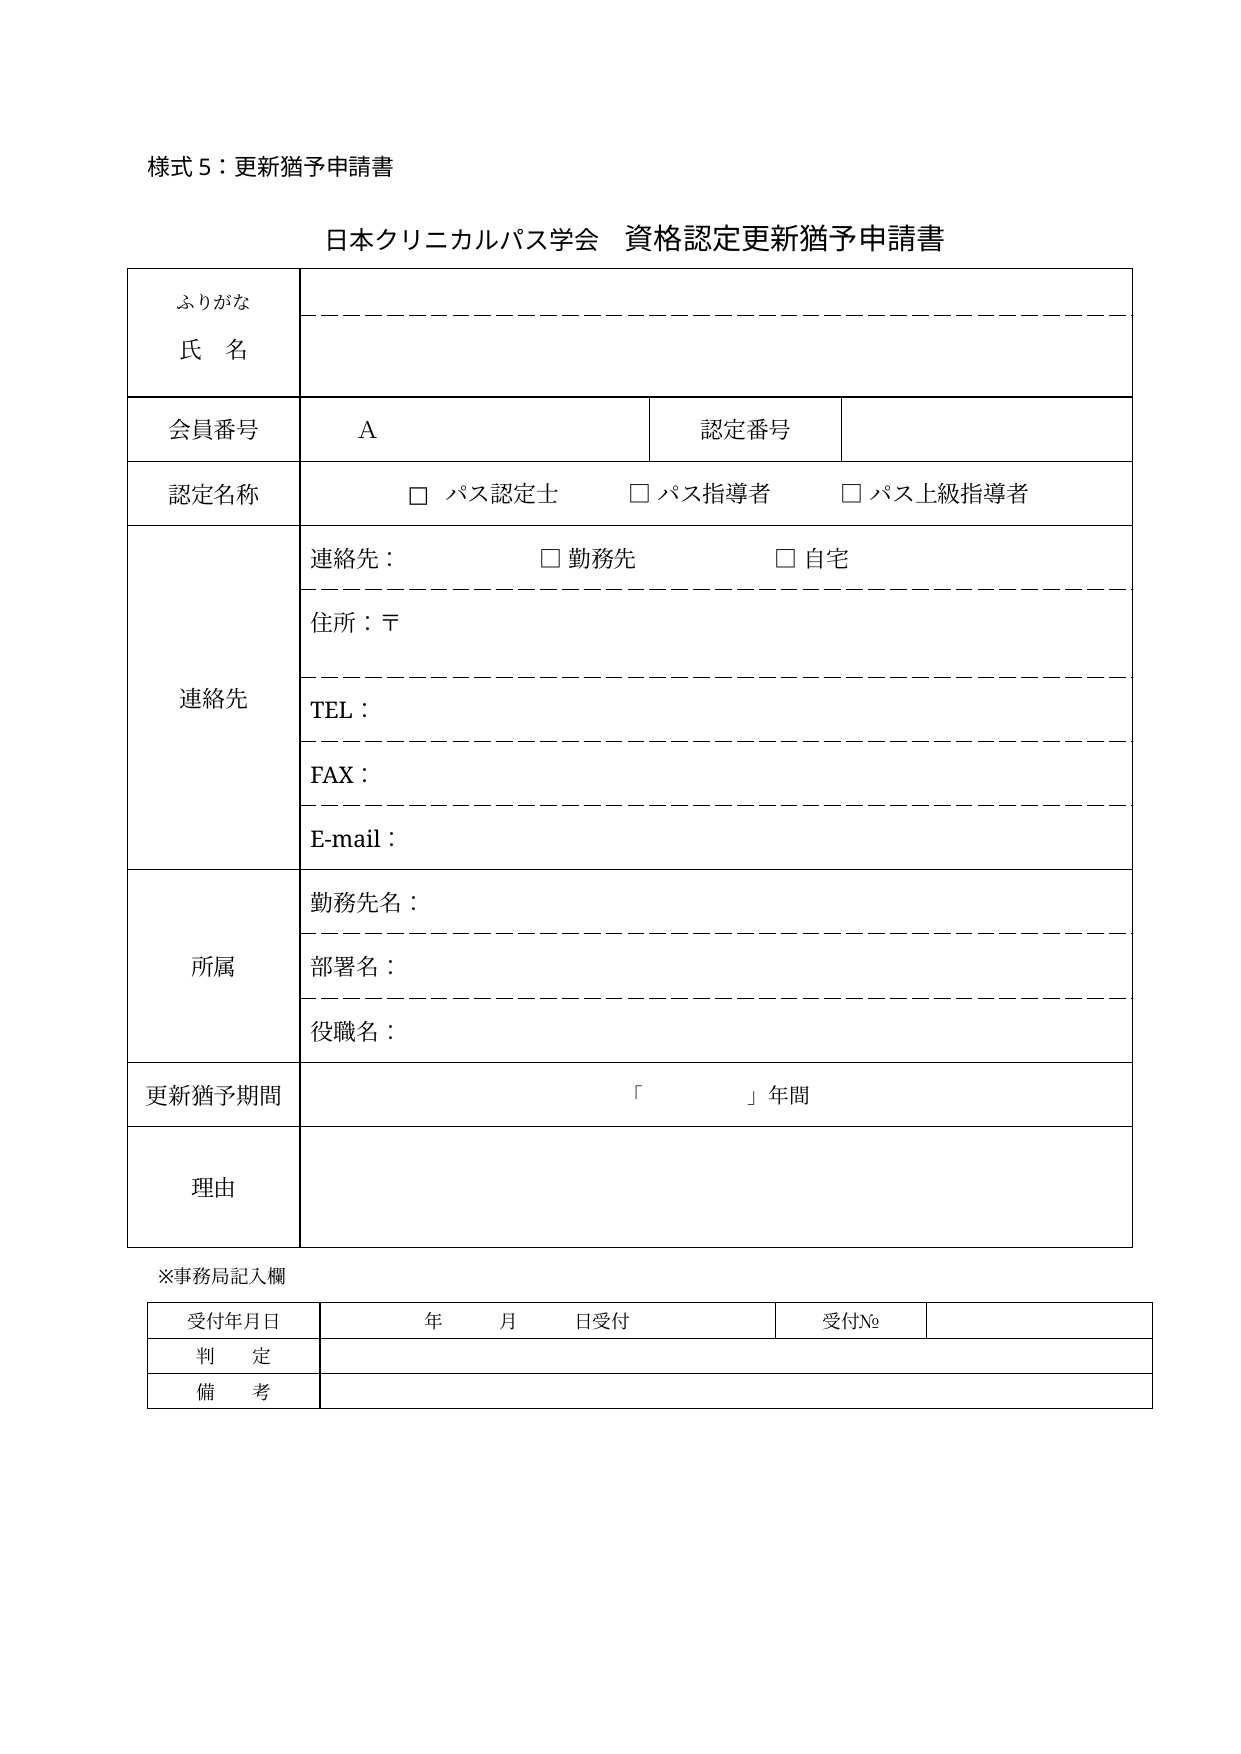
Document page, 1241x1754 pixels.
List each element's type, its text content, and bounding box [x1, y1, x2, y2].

table_cell 年 月 日受付 [321, 1303, 775, 1337]
table_cell [842, 398, 1132, 461]
table_cell 受付年月日 [148, 1303, 319, 1337]
table_cell 認定名称 [128, 462, 299, 525]
table_cell 受付№ [776, 1303, 926, 1337]
table_cell TEL： [301, 677, 1132, 741]
table_cell [321, 1339, 1152, 1373]
table_cell 役職名： [301, 998, 1132, 1062]
table_header [301, 269, 1132, 315]
text 日本クリニカルパス学会 資格認定更新猶予申請書 [148, 205, 1122, 268]
table_cell 認定番号 [650, 398, 841, 461]
table_cell 更新猶予期間 [128, 1063, 299, 1126]
table_cell E-mail： [301, 805, 1132, 869]
table_cell [301, 315, 1132, 396]
table_header ※事務局記入欄 [148, 1248, 1152, 1302]
table_cell 住所：〒 [301, 589, 1132, 677]
table_cell 会員番号 [128, 398, 299, 461]
table_cell Ａ [301, 398, 649, 461]
table_cell 備 考 [148, 1374, 319, 1408]
table_cell [321, 1374, 1152, 1408]
table_cell 勤務先名： [301, 870, 1132, 933]
table_cell [301, 1127, 1132, 1247]
table_cell 理由 [128, 1127, 299, 1247]
table_cell パス認定士 □ パス指導者 □ パス上級指導者 [301, 462, 1132, 525]
table_cell [927, 1303, 1152, 1337]
table_cell 連絡先： □ 勤務先 □ 自宅 [301, 526, 1132, 589]
table_cell 所属 [128, 870, 299, 1062]
table_cell FAX： [301, 741, 1132, 805]
table_cell 「 」年間 [301, 1063, 1132, 1126]
table_cell 連絡先 [128, 526, 299, 869]
table_cell 判 定 [148, 1339, 319, 1373]
table_cell 部署名： [301, 933, 1132, 997]
table_header ふりがな 氏 名 [128, 269, 299, 396]
